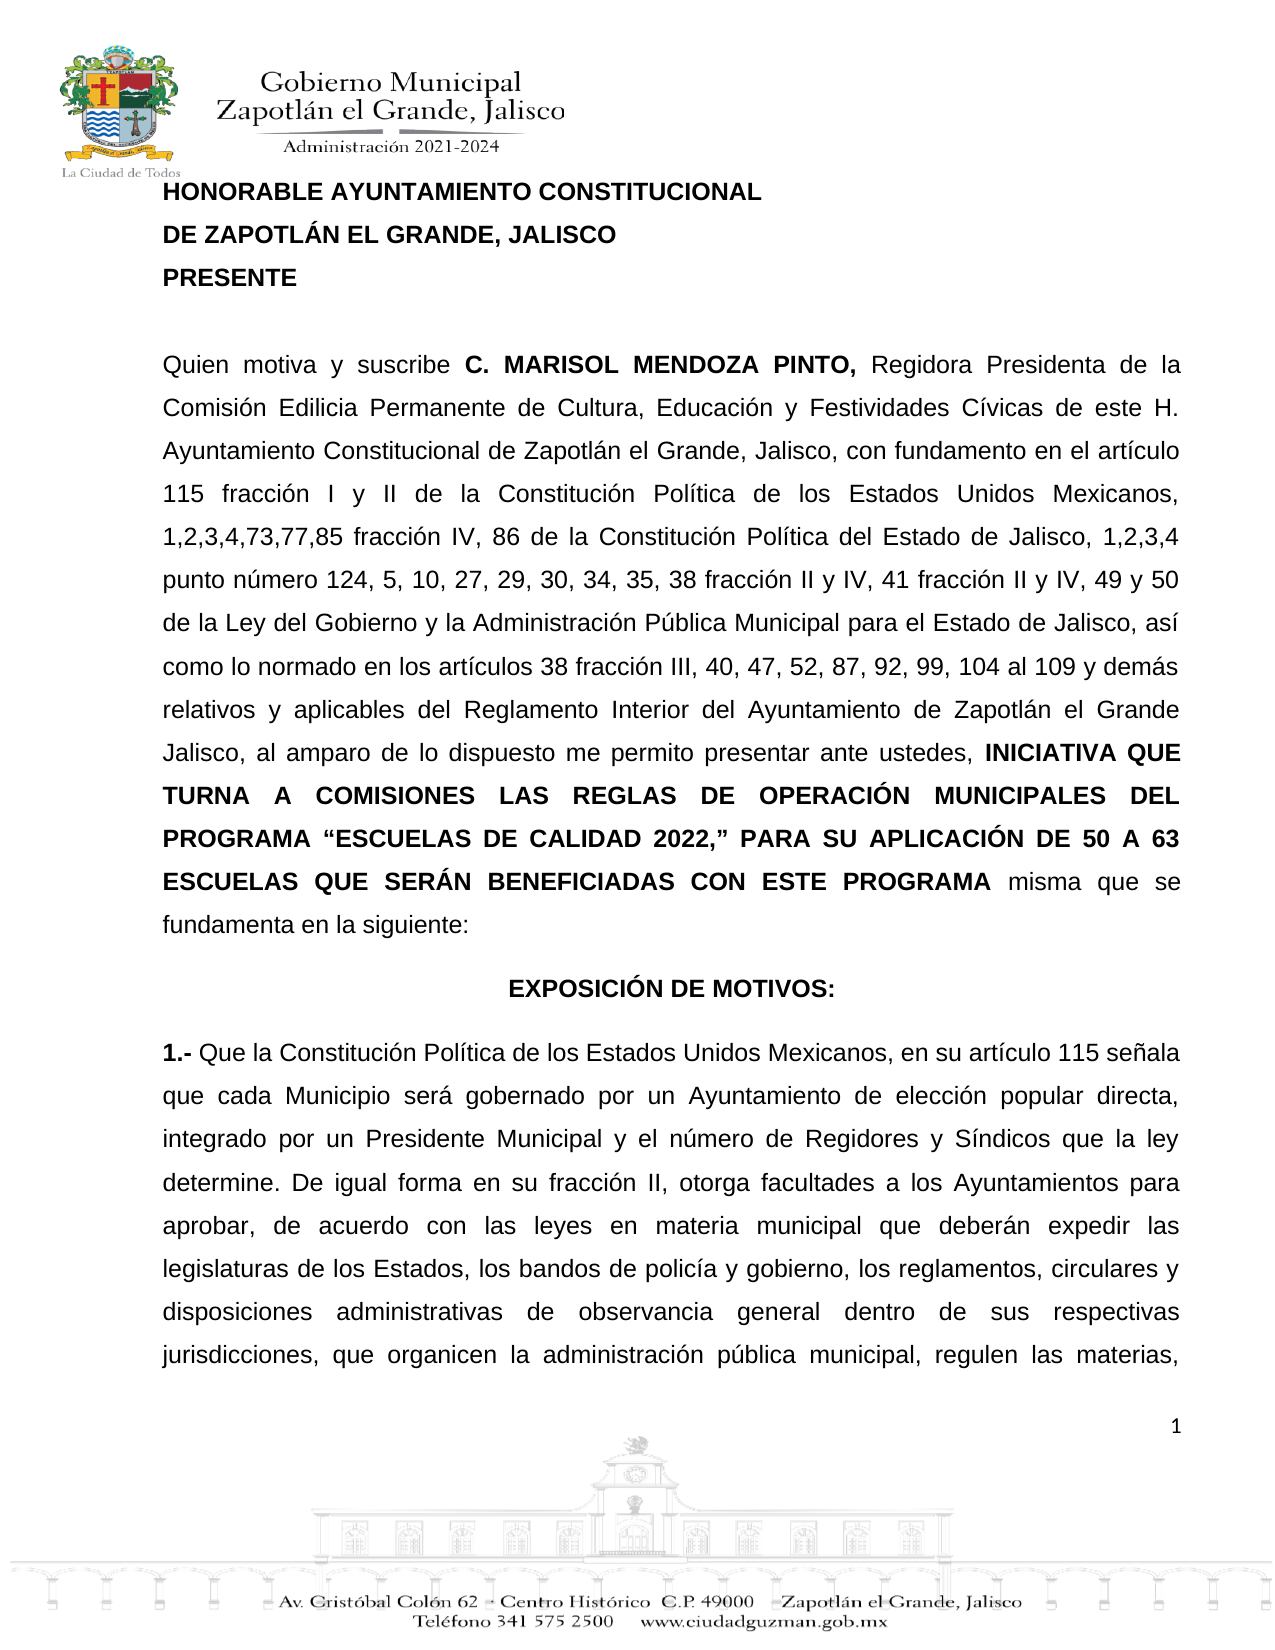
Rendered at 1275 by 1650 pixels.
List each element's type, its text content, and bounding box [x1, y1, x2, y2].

text HONORABLE AYUNTAMIENTO CONSTITUCIONAL [162, 177, 1181, 206]
text DE ZAPOTLÁN EL GRANDE, JALISCO [162, 220, 1181, 249]
text EXPOSICIÓN DE MOTIVOS: [162, 974, 1181, 1003]
picture [10, 1436, 1273, 1632]
text PRESENTE [162, 263, 1181, 292]
picture [59, 45, 564, 177]
text Quien motiva y suscribe C. MARISOL MENDOZA PINTO, Regidora Presidenta de la Comisión Edilicia Permanente de Cultura, Educación y Festividades Cívicas de este H. Ayuntamiento Constitucional de Zapotlán el Grande, Jalisco, con fundamento en el artículo 115 fracción I y II de la Constitución Política de los Estados Unidos Mexicanos, 1,2,3,4,73,77,85 fracción IV, 86 de la Constitución Política del Estado de Jalisco, 1,2,3,4 punto número 124, 5, 10, 27, 29, 30, 34, 35, 38 fracción II y IV, 41 fracción II y IV, 49 y 50 de la Ley del Gobierno y la Administración Pública Municipal para el Estado de Jalisco, así como lo normado en los artículos 38 fracción III, 40, 47, 52, 87, 92, 99, 104 al 109 y demás relativos y aplicables del Reglamento Interior del Ayuntamiento de Zapotlán el Grande Jalisco, al amparo de lo dispuesto me permito presentar ante ustedes, INICIATIVA QUE TURNA A COMISIONES LAS REGLAS DE OPERACIÓN MUNICIPALES DEL PROGRAMA “ESCUELAS DE CALIDAD 2022,” PARA SU APLICACIÓN DE 50 A 63 ESCUELAS QUE SERÁN BENEFICIADAS CON ESTE PROGRAMA misma que se fundamenta en la siguiente: [162, 350, 1181, 939]
